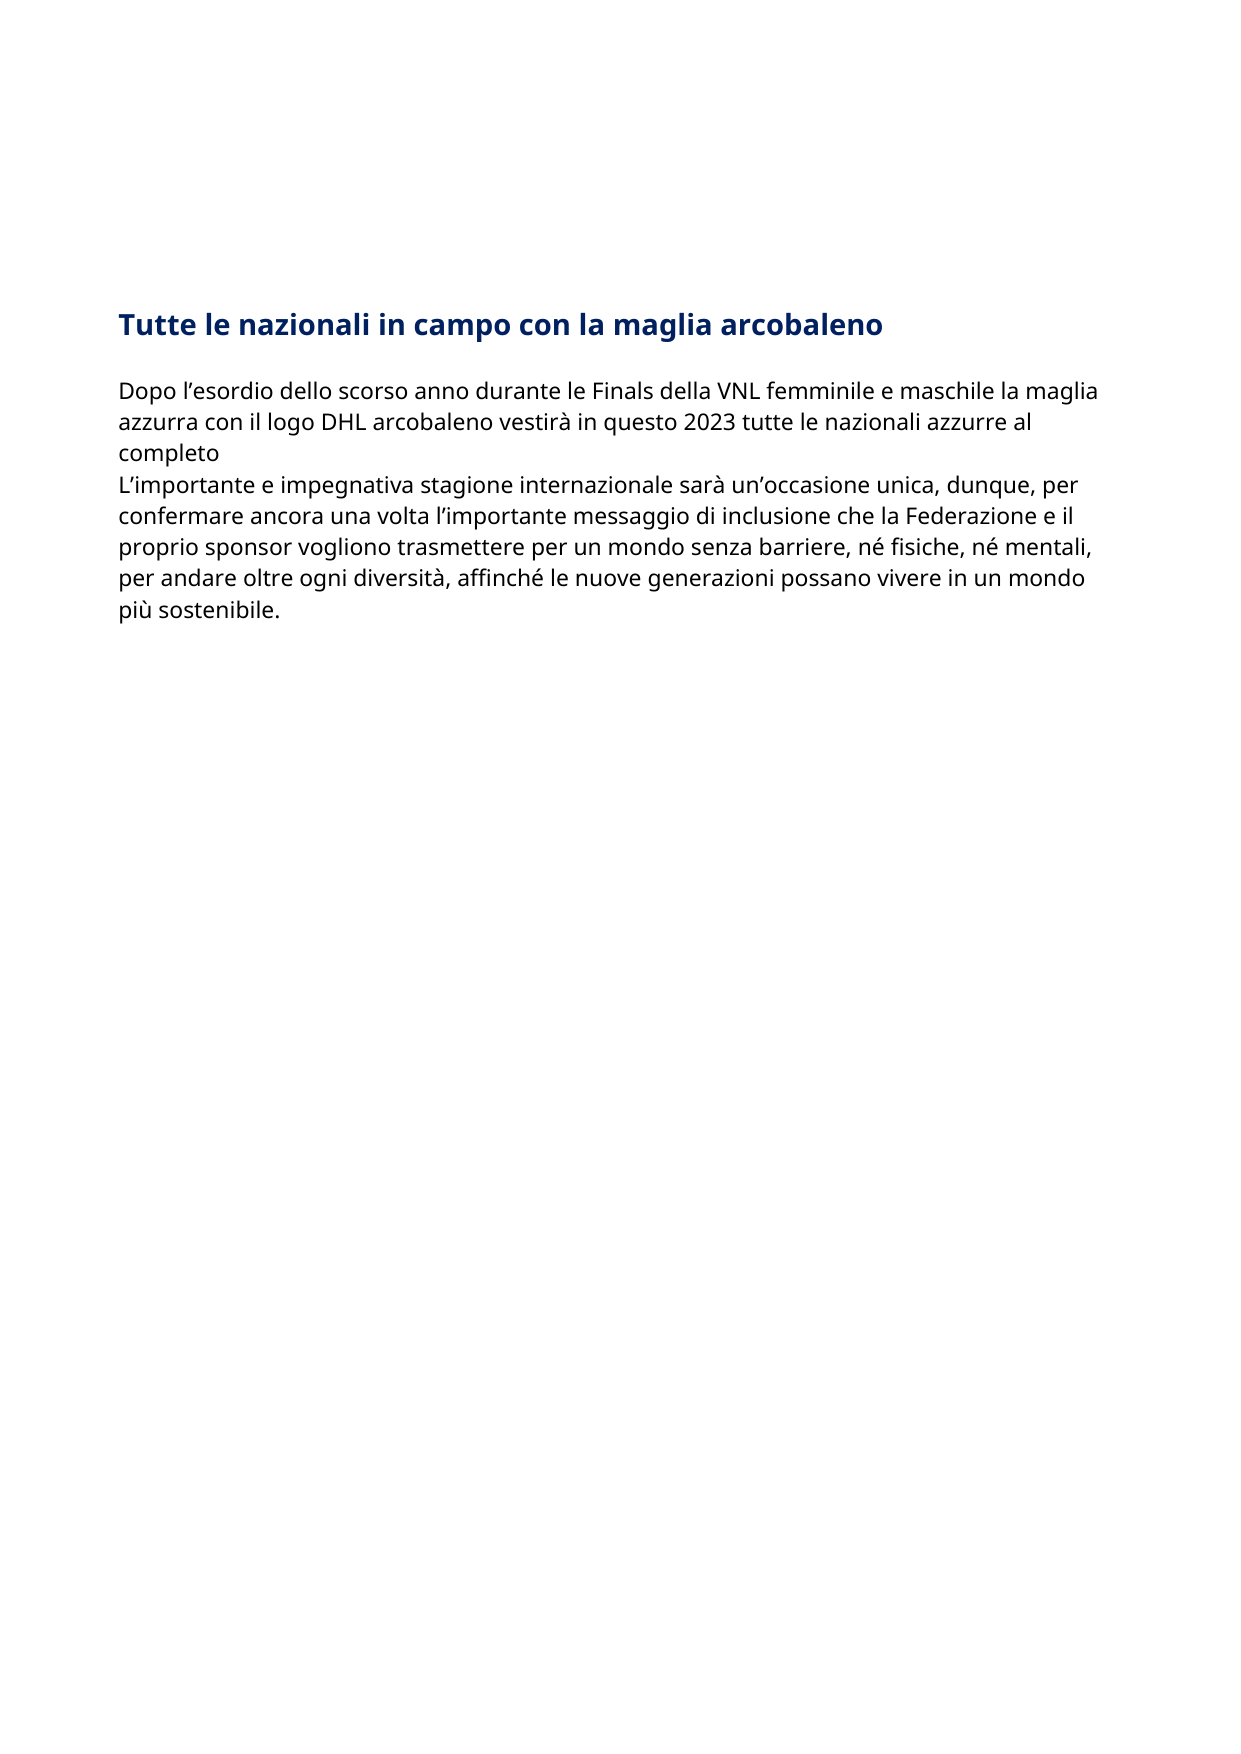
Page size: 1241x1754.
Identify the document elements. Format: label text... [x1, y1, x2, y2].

text Tutte le nazionali in campo con la maglia arcobaleno [118, 304, 1122, 343]
text L’importante e impegnativa stagione internazionale sarà un’occasione unica, dunque, per confermare ancora una volta l’importante messaggio di inclusione che la Federazione e il proprio sponsor vogliono trasmettere per un mondo senza barriere, né fisiche, né mentali, per andare oltre ogni diversità, affinché le nuove generazioni possano vivere in un mondo più sostenibile. [118, 468, 1122, 625]
text Dopo l’esordio dello scorso anno durante le Finals della VNL femminile e maschile la maglia azzurra con il logo DHL arcobaleno vestirà in questo 2023 tutte le nazionali azzurre al completo [118, 375, 1122, 468]
